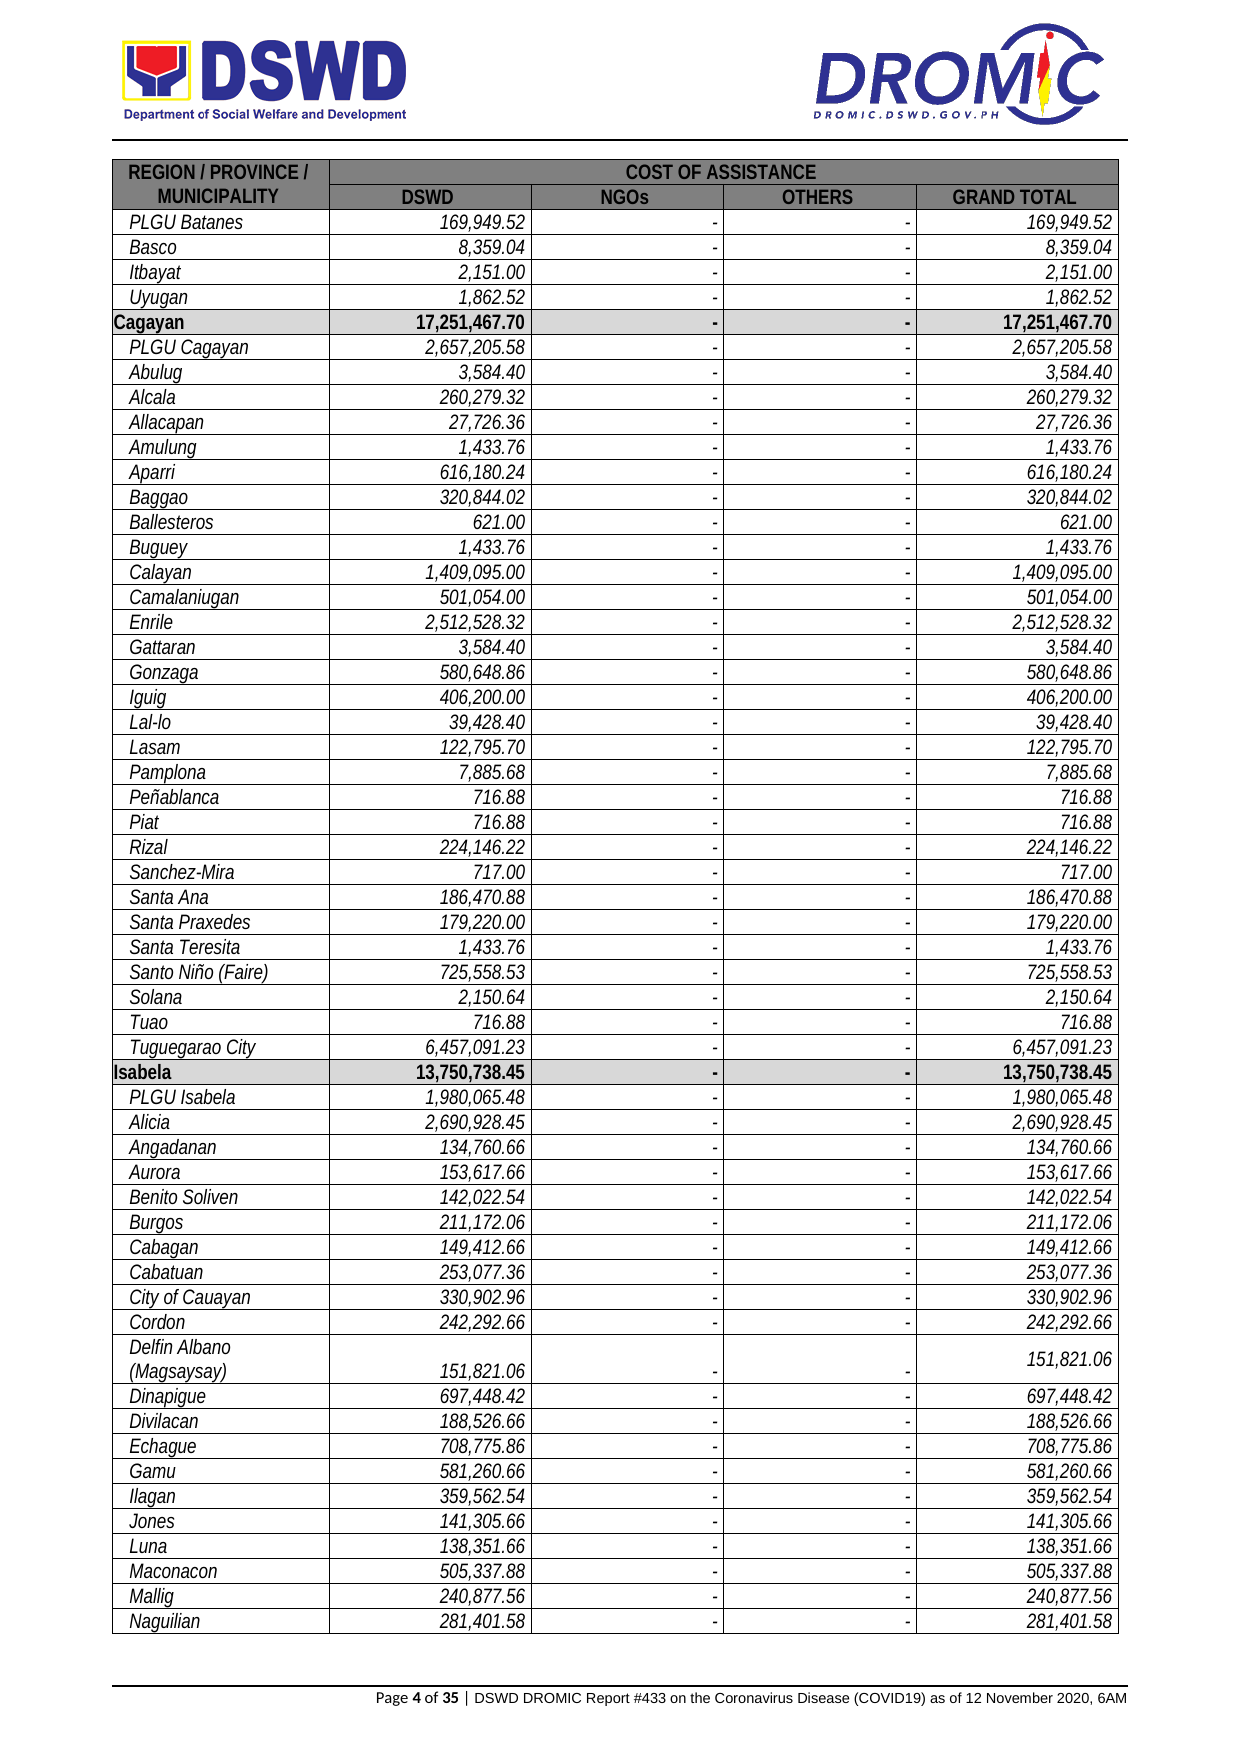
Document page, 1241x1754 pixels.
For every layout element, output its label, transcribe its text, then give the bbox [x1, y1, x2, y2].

table_cell 359,562.54 [330, 1484, 531, 1508]
table_cell 320,844.02 [330, 485, 531, 509]
table_cell - [532, 1060, 723, 1084]
table_cell [113, 1335, 129, 1383]
table_cell Maconacon [129, 1559, 329, 1583]
table_cell 581,260.66 [917, 1459, 1118, 1483]
table_cell Allacapan [129, 410, 329, 434]
table_cell [113, 935, 129, 959]
table_cell Santa Praxedes [129, 910, 329, 934]
table_cell 621.00 [330, 510, 531, 534]
table_cell 581,260.66 [330, 1459, 531, 1483]
table_cell - [724, 1185, 916, 1209]
table_cell - [724, 285, 916, 309]
table_cell 505,337.88 [917, 1559, 1118, 1583]
table_cell 142,022.54 [330, 1185, 531, 1209]
table_cell [113, 360, 129, 384]
table_cell - [724, 860, 916, 884]
table_cell [113, 285, 129, 309]
table_cell PLGU Isabela [129, 1085, 329, 1109]
table_cell [113, 1609, 129, 1633]
table_cell Santo Niño (Faire) [129, 960, 329, 984]
table_cell - [532, 710, 723, 734]
table_cell 211,172.06 [330, 1210, 531, 1234]
table_cell - [724, 660, 916, 684]
table_cell 224,146.22 [330, 835, 531, 859]
table_cell Abulug [129, 360, 329, 384]
table_cell 2,512,528.32 [917, 610, 1118, 634]
table_cell Aurora [129, 1160, 329, 1184]
table_cell - [532, 360, 723, 384]
table_cell 716.88 [917, 785, 1118, 809]
table_cell 153,617.66 [917, 1160, 1118, 1184]
table_cell - [532, 560, 723, 584]
table_cell [113, 685, 129, 709]
table_cell - [532, 435, 723, 459]
table_cell [113, 860, 129, 884]
table_cell Tuguegarao City [129, 1035, 329, 1059]
table_cell - [724, 1409, 916, 1433]
table_cell [113, 410, 129, 434]
table_cell - [724, 310, 916, 334]
table_cell Luna [129, 1534, 329, 1558]
table_cell Cabatuan [129, 1260, 329, 1284]
table_cell 186,470.88 [330, 885, 531, 909]
table_cell - [532, 1335, 723, 1383]
table_cell - [532, 1459, 723, 1483]
table_cell 1,433.76 [917, 535, 1118, 559]
table_cell 13,750,738.45 [917, 1060, 1118, 1084]
table_cell 2,690,928.45 [917, 1110, 1118, 1134]
table_cell 2,690,928.45 [330, 1110, 531, 1134]
table_cell - [532, 1160, 723, 1184]
table_cell 188,526.66 [330, 1409, 531, 1433]
table_cell [113, 735, 129, 759]
table_cell Burgos [129, 1210, 329, 1234]
table_cell 186,470.88 [917, 885, 1118, 909]
table_cell - [532, 1609, 723, 1633]
table_cell Ilagan [129, 1484, 329, 1508]
table_cell Uyugan [129, 285, 329, 309]
table_cell - [532, 335, 723, 359]
table_cell 717.00 [917, 860, 1118, 884]
table_cell - [532, 1010, 723, 1034]
table_cell - [724, 835, 916, 859]
table_cell Baggao [129, 485, 329, 509]
table_cell Ballesteros [129, 510, 329, 534]
table_cell 169,949.52 [330, 210, 531, 234]
table_cell - [724, 1559, 916, 1583]
table_cell 716.88 [330, 810, 531, 834]
table_cell 7,885.68 [330, 760, 531, 784]
table_cell - [724, 1085, 916, 1109]
table_cell - [724, 1110, 916, 1134]
table_cell 39,428.40 [330, 710, 531, 734]
table_cell Santa Ana [129, 885, 329, 909]
table_cell 242,292.66 [917, 1310, 1118, 1334]
table_cell 224,146.22 [917, 835, 1118, 859]
table_cell 1,433.76 [917, 435, 1118, 459]
table_cell - [724, 410, 916, 434]
table_cell 1,862.52 [917, 285, 1118, 309]
table_cell 580,648.86 [330, 660, 531, 684]
table_cell Jones [129, 1509, 329, 1533]
table_cell 7,885.68 [917, 760, 1118, 784]
table_cell - [724, 460, 916, 484]
table_cell - [532, 1484, 723, 1508]
table_cell Rizal [129, 835, 329, 859]
table_cell - [532, 610, 723, 634]
table_cell [113, 1434, 129, 1458]
table_cell - [724, 635, 916, 659]
table_cell - [724, 910, 916, 934]
table_cell - [532, 1210, 723, 1234]
table_cell Cordon [129, 1310, 329, 1334]
table_cell OTHERS [724, 185, 916, 209]
table_cell - [532, 285, 723, 309]
table_cell [113, 1584, 129, 1608]
table_cell Aparri [129, 460, 329, 484]
table_cell 211,172.06 [917, 1210, 1118, 1234]
table_cell 1,433.76 [917, 935, 1118, 959]
table_cell - [532, 1559, 723, 1583]
table_cell 1,862.52 [330, 285, 531, 309]
table_cell 151,821.06 [330, 1335, 531, 1383]
table_cell - [724, 785, 916, 809]
table_cell 3,584.40 [330, 635, 531, 659]
table_cell - [724, 1035, 916, 1059]
table_cell Iguig [129, 685, 329, 709]
table_cell - [532, 910, 723, 934]
table_cell - [532, 685, 723, 709]
table_cell 1,409,095.00 [330, 560, 531, 584]
table_cell Pamplona [129, 760, 329, 784]
table_cell 281,401.58 [330, 1609, 531, 1633]
table_cell 716.88 [330, 1010, 531, 1034]
table_cell - [724, 985, 916, 1009]
table_cell 27,726.36 [330, 410, 531, 434]
table_cell [113, 510, 129, 534]
table_cell [113, 785, 129, 809]
table_cell [113, 710, 129, 734]
table_cell [113, 1035, 129, 1059]
table_cell Solana [129, 985, 329, 1009]
table_cell 621.00 [917, 510, 1118, 534]
table_cell - [724, 485, 916, 509]
table_cell - [724, 385, 916, 409]
table_cell Gonzaga [129, 660, 329, 684]
table_cell - [532, 1235, 723, 1259]
table_cell [113, 260, 129, 284]
table_cell - [532, 810, 723, 834]
table_cell - [532, 785, 723, 809]
table_cell - [724, 560, 916, 584]
table_cell PLGU Cagayan [129, 335, 329, 359]
table_cell 697,448.42 [330, 1384, 531, 1408]
table_cell Piat [129, 810, 329, 834]
table_cell [113, 960, 129, 984]
table_cell 141,305.66 [330, 1509, 531, 1533]
table_cell 1,980,065.48 [330, 1085, 531, 1109]
table_cell - [532, 1534, 723, 1558]
table_cell Calayan [129, 560, 329, 584]
table_cell 3,584.40 [917, 635, 1118, 659]
table_cell 501,054.00 [330, 585, 531, 609]
table_cell - [532, 1434, 723, 1458]
table_cell - [532, 460, 723, 484]
table_cell 240,877.56 [330, 1584, 531, 1608]
table_cell Cagayan [113, 310, 329, 334]
table_cell - [724, 885, 916, 909]
table_cell 616,180.24 [330, 460, 531, 484]
table_cell - [532, 860, 723, 884]
table_cell [113, 1484, 129, 1508]
table_cell [113, 1210, 129, 1234]
table_cell [113, 1285, 129, 1309]
table_cell Alcala [129, 385, 329, 409]
table_cell 697,448.42 [917, 1384, 1118, 1408]
table_cell - [724, 1135, 916, 1159]
table_cell City of Cauayan [129, 1285, 329, 1309]
table_cell - [724, 1609, 916, 1633]
table_cell [113, 1534, 129, 1558]
table_cell 8,359.04 [917, 235, 1118, 259]
table_cell 3,584.40 [917, 360, 1118, 384]
table_cell 179,220.00 [330, 910, 531, 934]
table_cell 169,949.52 [917, 210, 1118, 234]
table_cell Basco [129, 235, 329, 259]
table_cell 242,292.66 [330, 1310, 531, 1334]
table_cell 359,562.54 [917, 1484, 1118, 1508]
table_cell [113, 610, 129, 634]
table_cell NGOs [532, 185, 723, 209]
table_cell - [724, 1010, 916, 1034]
table_cell [113, 1135, 129, 1159]
table_cell - [532, 1509, 723, 1533]
table_cell 725,558.53 [917, 960, 1118, 984]
table_cell - [532, 1135, 723, 1159]
table_cell Divilacan [129, 1409, 329, 1433]
table_cell [113, 460, 129, 484]
table_cell Isabela [113, 1060, 329, 1084]
table_cell [113, 1010, 129, 1034]
table_cell 141,305.66 [917, 1509, 1118, 1533]
table_cell 138,351.66 [330, 1534, 531, 1558]
table_cell 501,054.00 [917, 585, 1118, 609]
table_cell 6,457,091.23 [917, 1035, 1118, 1059]
table_cell 27,726.36 [917, 410, 1118, 434]
table_cell 330,902.96 [917, 1285, 1118, 1309]
table_cell Santa Teresita [129, 935, 329, 959]
table_cell 8,359.04 [330, 235, 531, 259]
table_cell 281,401.58 [917, 1609, 1118, 1633]
table_cell - [532, 1384, 723, 1408]
table_cell [113, 560, 129, 584]
table_cell - [532, 735, 723, 759]
table_cell [113, 385, 129, 409]
table_cell 149,412.66 [917, 1235, 1118, 1259]
table_cell 1,433.76 [330, 935, 531, 959]
table_cell 240,877.56 [917, 1584, 1118, 1608]
table_cell Gamu [129, 1459, 329, 1483]
table_cell 39,428.40 [917, 710, 1118, 734]
table_cell [113, 210, 129, 234]
table_cell 134,760.66 [330, 1135, 531, 1159]
table_cell 505,337.88 [330, 1559, 531, 1583]
table_cell [113, 660, 129, 684]
table_cell Dinapigue [129, 1384, 329, 1408]
table_cell [113, 435, 129, 459]
table_cell - [724, 210, 916, 234]
table_cell 2,657,205.58 [917, 335, 1118, 359]
table_cell - [724, 1310, 916, 1334]
table_cell 142,022.54 [917, 1185, 1118, 1209]
table_cell 2,150.64 [330, 985, 531, 1009]
table_cell - [724, 535, 916, 559]
table_cell - [724, 1285, 916, 1309]
table_cell - [724, 1584, 916, 1608]
table_cell [113, 1260, 129, 1284]
table_cell - [532, 1310, 723, 1334]
table_cell [113, 1160, 129, 1184]
table_cell [113, 985, 129, 1009]
table_cell - [724, 1459, 916, 1483]
table_cell Cabagan [129, 1235, 329, 1259]
table_cell 708,775.86 [917, 1434, 1118, 1458]
table_cell 153,617.66 [330, 1160, 531, 1184]
table_cell [113, 635, 129, 659]
table_cell 1,980,065.48 [917, 1085, 1118, 1109]
table_cell 17,251,467.70 [330, 310, 531, 334]
table_cell 2,657,205.58 [330, 335, 531, 359]
table_cell Lasam [129, 735, 329, 759]
table_cell 580,648.86 [917, 660, 1118, 684]
table_cell - [532, 1260, 723, 1284]
table_cell 616,180.24 [917, 460, 1118, 484]
table_cell - [532, 635, 723, 659]
table_cell Amulung [129, 435, 329, 459]
table_cell 151,821.06 [917, 1335, 1118, 1383]
table_cell - [532, 485, 723, 509]
table_cell 122,795.70 [330, 735, 531, 759]
table_cell Delfin Albano (Magsaysay) [129, 1335, 329, 1383]
table_cell - [532, 960, 723, 984]
table_cell Angadanan [129, 1135, 329, 1159]
table_cell - [724, 1335, 916, 1383]
table_cell - [532, 210, 723, 234]
table_cell - [724, 1210, 916, 1234]
table_cell - [724, 260, 916, 284]
table_cell Benito Soliven [129, 1185, 329, 1209]
table_cell - [724, 235, 916, 259]
table_cell - [532, 1110, 723, 1134]
table_cell 260,279.32 [917, 385, 1118, 409]
table_cell 138,351.66 [917, 1534, 1118, 1558]
table_cell - [724, 1384, 916, 1408]
table_cell - [532, 585, 723, 609]
table_cell - [724, 810, 916, 834]
table_cell Naguilian [129, 1609, 329, 1633]
table_cell 716.88 [330, 785, 531, 809]
table_cell [113, 1459, 129, 1483]
table_cell - [532, 760, 723, 784]
table_cell 406,200.00 [917, 685, 1118, 709]
table_cell - [532, 1285, 723, 1309]
table_cell [113, 1384, 129, 1408]
table_cell 708,775.86 [330, 1434, 531, 1458]
table_cell [113, 235, 129, 259]
table_cell 320,844.02 [917, 485, 1118, 509]
table_cell 1,433.76 [330, 535, 531, 559]
table_cell [113, 585, 129, 609]
table_cell - [532, 1035, 723, 1059]
table_cell Buguey [129, 535, 329, 559]
table_cell - [724, 960, 916, 984]
table_cell [113, 885, 129, 909]
table_cell - [724, 1160, 916, 1184]
table_cell [113, 1185, 129, 1209]
table_cell - [724, 1260, 916, 1284]
table_cell - [724, 710, 916, 734]
table_cell 3,584.40 [330, 360, 531, 384]
table_cell - [532, 885, 723, 909]
table_cell 122,795.70 [917, 735, 1118, 759]
table_cell 717.00 [330, 860, 531, 884]
table_cell - [724, 1434, 916, 1458]
table_cell 260,279.32 [330, 385, 531, 409]
table_cell 179,220.00 [917, 910, 1118, 934]
table_cell - [724, 610, 916, 634]
table_cell - [724, 735, 916, 759]
table_cell [113, 1110, 129, 1134]
table_cell - [724, 335, 916, 359]
table_cell 6,457,091.23 [330, 1035, 531, 1059]
table_cell 2,151.00 [330, 260, 531, 284]
table_cell Itbayat [129, 260, 329, 284]
table_cell Enrile [129, 610, 329, 634]
table_header COST OF ASSISTANCE [330, 160, 1118, 184]
table_cell [113, 910, 129, 934]
table_cell - [532, 410, 723, 434]
table_cell - [532, 835, 723, 859]
table_cell - [724, 760, 916, 784]
table_cell - [532, 1409, 723, 1433]
table_cell 716.88 [917, 810, 1118, 834]
table_cell Echague [129, 1434, 329, 1458]
table_cell [113, 1310, 129, 1334]
table_cell - [724, 1534, 916, 1558]
table_cell [113, 485, 129, 509]
table_cell 1,433.76 [330, 435, 531, 459]
table_cell - [724, 1509, 916, 1533]
table_cell - [532, 235, 723, 259]
table_cell [113, 1509, 129, 1533]
table_cell GRAND TOTAL [917, 185, 1118, 209]
table_cell Lal-lo [129, 710, 329, 734]
table_cell 149,412.66 [330, 1235, 531, 1259]
table_cell 253,077.36 [917, 1260, 1118, 1284]
table_cell Sanchez-Mira [129, 860, 329, 884]
table_cell [113, 335, 129, 359]
table_cell - [532, 385, 723, 409]
table_cell Gattaran [129, 635, 329, 659]
table_cell 2,151.00 [917, 260, 1118, 284]
table_cell [113, 1559, 129, 1583]
table_cell 1,409,095.00 [917, 560, 1118, 584]
table_cell - [532, 1085, 723, 1109]
table_cell Peñablanca [129, 785, 329, 809]
table_cell [113, 810, 129, 834]
table_cell 725,558.53 [330, 960, 531, 984]
table_cell - [724, 435, 916, 459]
table_cell 253,077.36 [330, 1260, 531, 1284]
table_cell [113, 535, 129, 559]
table_cell - [532, 310, 723, 334]
table_cell Camalaniugan [129, 585, 329, 609]
table_cell - [724, 935, 916, 959]
table_cell - [724, 685, 916, 709]
table_cell PLGU Batanes [129, 210, 329, 234]
table_cell 2,150.64 [917, 985, 1118, 1009]
table_cell - [724, 1484, 916, 1508]
table_cell 2,512,528.32 [330, 610, 531, 634]
table_cell [113, 760, 129, 784]
table_cell 330,902.96 [330, 1285, 531, 1309]
table_cell DSWD [330, 185, 531, 209]
table_cell [113, 835, 129, 859]
table_cell 716.88 [917, 1010, 1118, 1034]
table_cell - [532, 1584, 723, 1608]
table_cell 134,760.66 [917, 1135, 1118, 1159]
table_cell [113, 1409, 129, 1433]
table_cell Alicia [129, 1110, 329, 1134]
table_cell - [532, 1185, 723, 1209]
picture [781, 23, 1133, 125]
table_cell Mallig [129, 1584, 329, 1608]
table_cell Tuao [129, 1010, 329, 1034]
table_cell - [724, 585, 916, 609]
table_cell - [532, 510, 723, 534]
table_cell - [724, 1060, 916, 1084]
table_cell [113, 1085, 129, 1109]
table_cell 13,750,738.45 [330, 1060, 531, 1084]
table_header REGION / PROVINCE / MUNICIPALITY [113, 160, 329, 209]
table_cell - [724, 1235, 916, 1259]
table_cell - [532, 660, 723, 684]
table_cell - [724, 510, 916, 534]
table_cell 17,251,467.70 [917, 310, 1118, 334]
table_cell [113, 1235, 129, 1259]
table_cell - [532, 935, 723, 959]
table_cell - [532, 260, 723, 284]
table_cell - [724, 360, 916, 384]
table_cell - [532, 985, 723, 1009]
table_cell 188,526.66 [917, 1409, 1118, 1433]
picture [112, 37, 416, 125]
table_cell 406,200.00 [330, 685, 531, 709]
table_cell - [532, 535, 723, 559]
